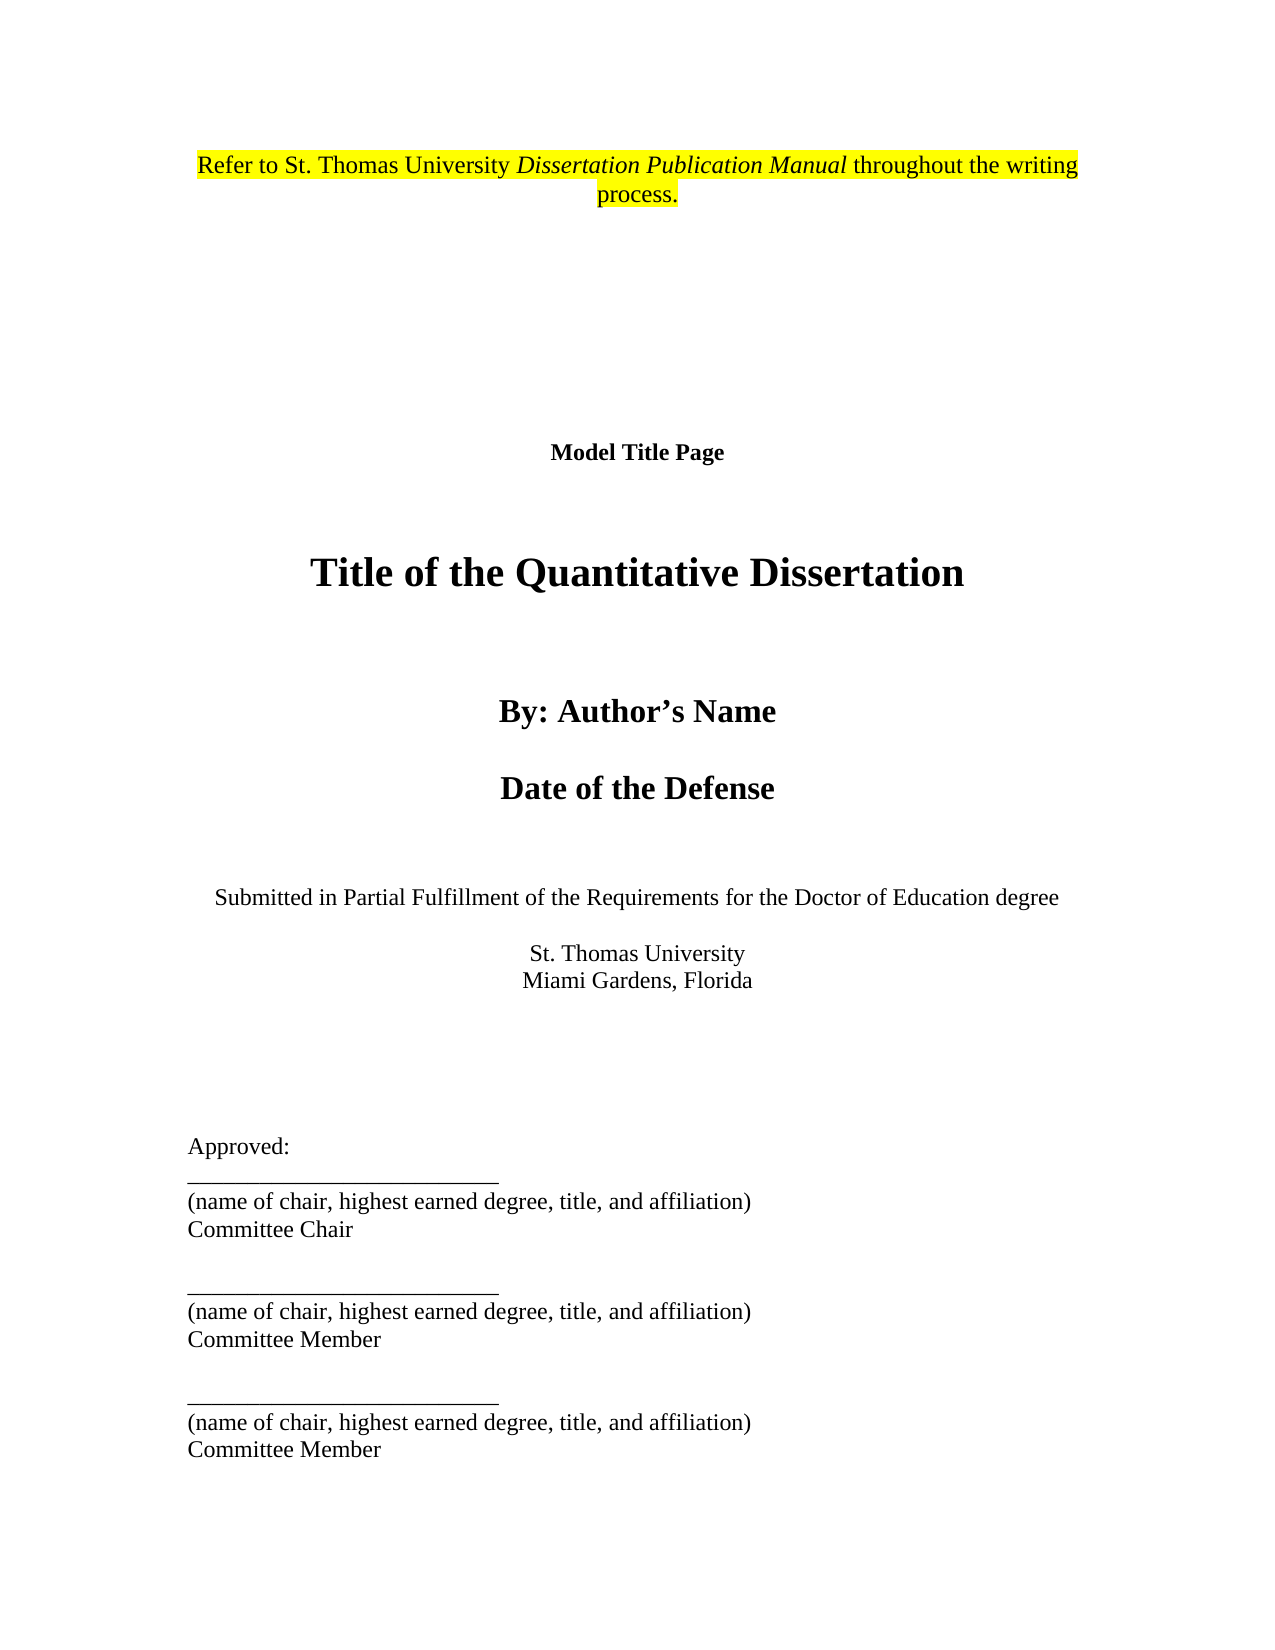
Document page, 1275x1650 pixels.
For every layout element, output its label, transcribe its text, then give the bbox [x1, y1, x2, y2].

text Date of the Defense [187, 768, 1087, 807]
text Approved: [187, 1132, 1087, 1159]
text Title of the Quantitative Dissertation [187, 548, 1087, 596]
text Refer to St. Thomas University Dissertation Publication Manual throughout the writing process. [678, 150, 1087, 207]
text (name of chair, highest earned degree, title, and affiliation) [187, 1187, 1087, 1214]
text Miami Gardens, Florida [187, 966, 1087, 994]
text __________________________ [187, 1159, 1087, 1187]
text Submitted in Partial Fulfillment of the Requirements for the Doctor of Education degree [187, 883, 1087, 911]
text __________________________ [187, 1270, 1087, 1297]
text (name of chair, highest earned degree, title, and affiliation) [187, 1408, 1087, 1435]
text Refer to St. Thomas University Dissertation Publication Manual throughout the writing process. [187, 150, 597, 207]
text Committee Member [187, 1325, 1087, 1353]
text St. Thomas University [187, 938, 1087, 966]
text Committee Chair [187, 1214, 1087, 1242]
text __________________________ [187, 1380, 1087, 1408]
text Committee Member [187, 1435, 1087, 1463]
text By: Author’s Name [187, 692, 1087, 730]
text Model Title Page [187, 437, 1087, 465]
text (name of chair, highest earned degree, title, and affiliation) [187, 1297, 1087, 1325]
